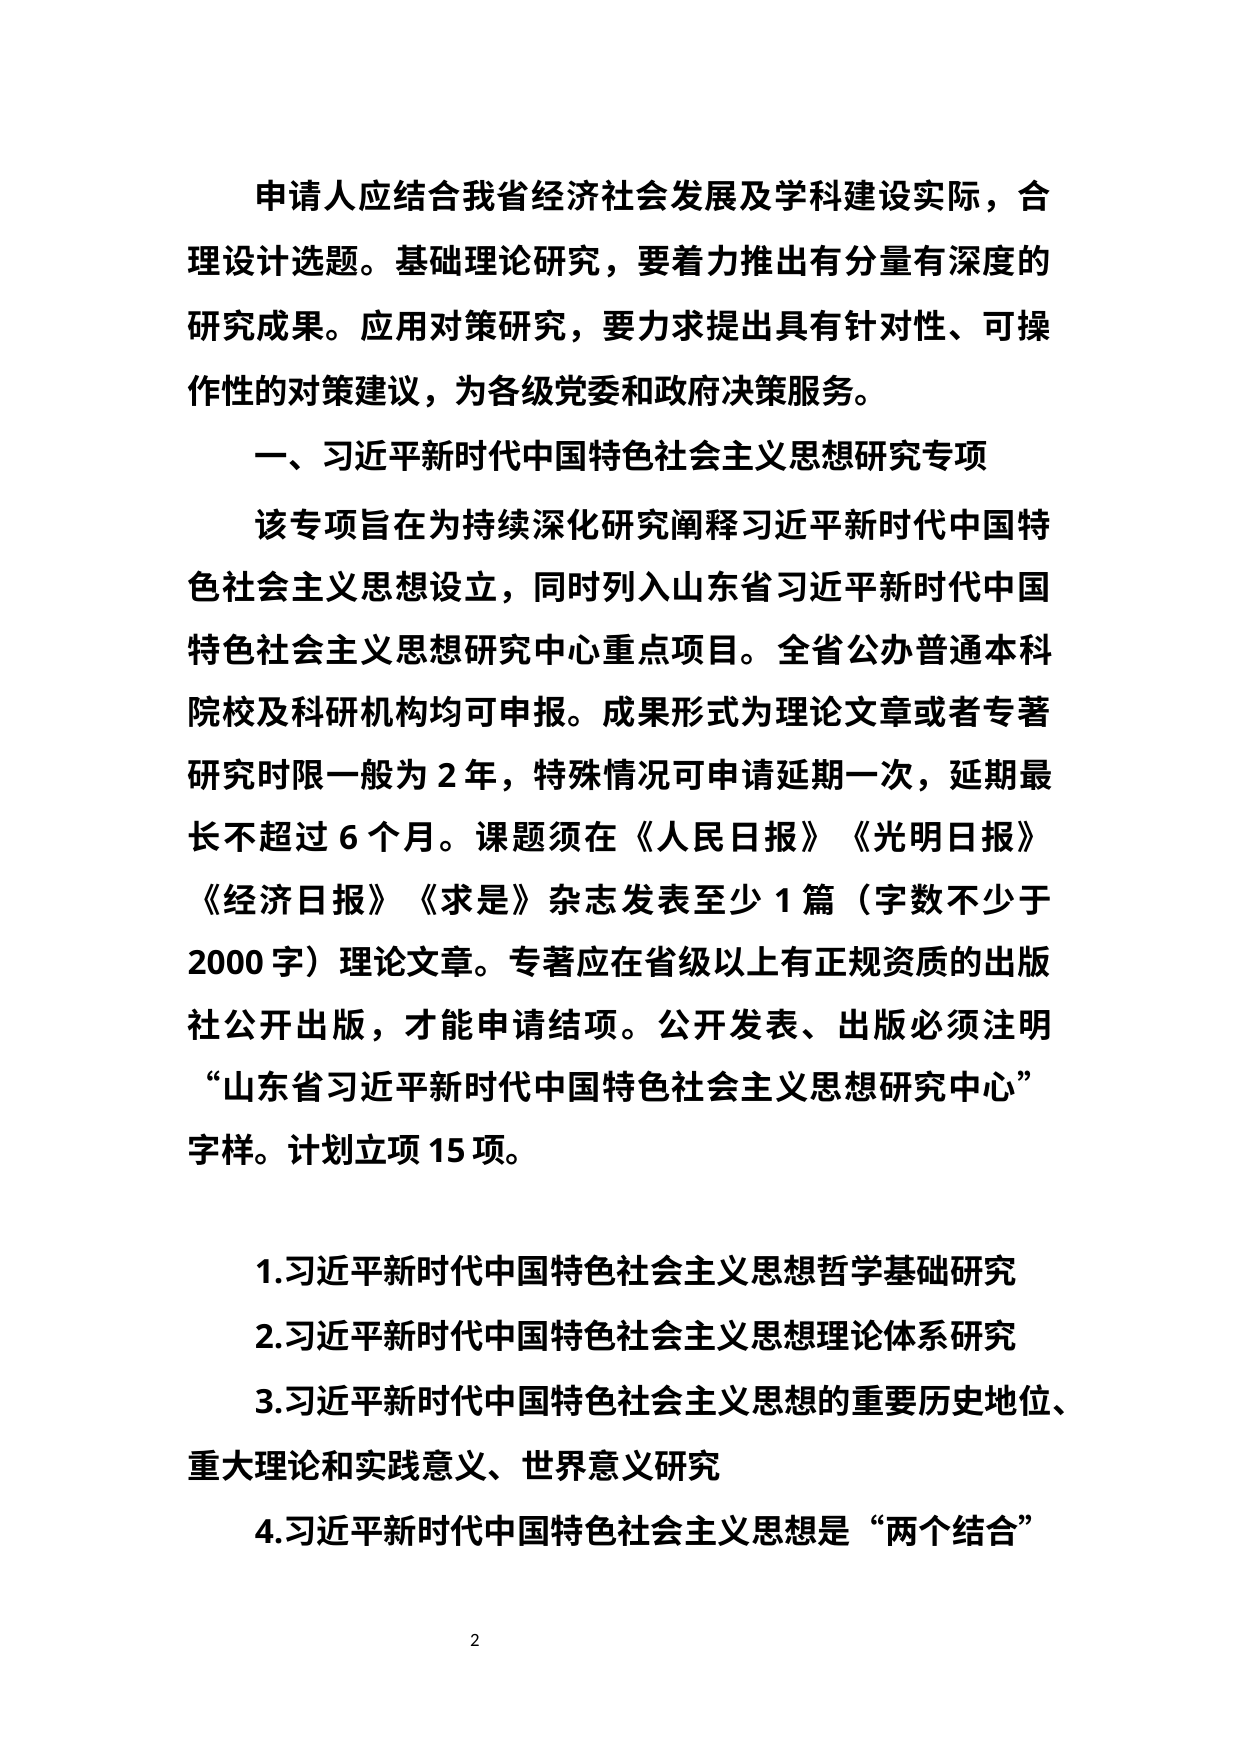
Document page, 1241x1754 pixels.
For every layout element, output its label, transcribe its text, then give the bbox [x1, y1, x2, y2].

text 该专项旨在为持续深化研究阐释习近平新时代中国特色社会主义思想设立，同时列入山东省习近平新时代中国特色社会主义思想研究中心重点项目。全省公办普通本科院校及科研机构均可申报。成果形式为理论文章或者专著。研究时限一般为2年，特殊情况可申请延期一次，延期最长不超过6个月。课题须在《人民日报》《光明日报》《经济日报》《求是》杂志发表至少1篇（字数不少于2000字）理论文章。专著应在省级以上有正规资质的出版社公开出版，才能申请结项。公开发表、出版必须注明“山东省习近平新时代中国特色社会主义思想研究中心”字样。计划立项15项。 [187, 487, 1053, 1174]
text 一、习近平新时代中国特色社会主义思想研究专项 [187, 422, 1053, 487]
text 3.习近平新时代中国特色社会主义思想的重要历史地位、重大理论和实践意义、世界意义研究 [187, 1367, 1053, 1497]
text 2.习近平新时代中国特色社会主义思想理论体系研究 [187, 1302, 1053, 1367]
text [187, 1497, 1053, 1562]
text 申请人应结合我省经济社会发展及学科建设实际，合理设计选题。基础理论研究，要着力推出有分量有深度的研究成果。应用对策研究，要力求提出具有针对性、可操作性的对策建议，为各级党委和政府决策服务。 [187, 162, 1053, 422]
text 1.习近平新时代中国特色社会主义思想哲学基础研究 [187, 1237, 1053, 1302]
